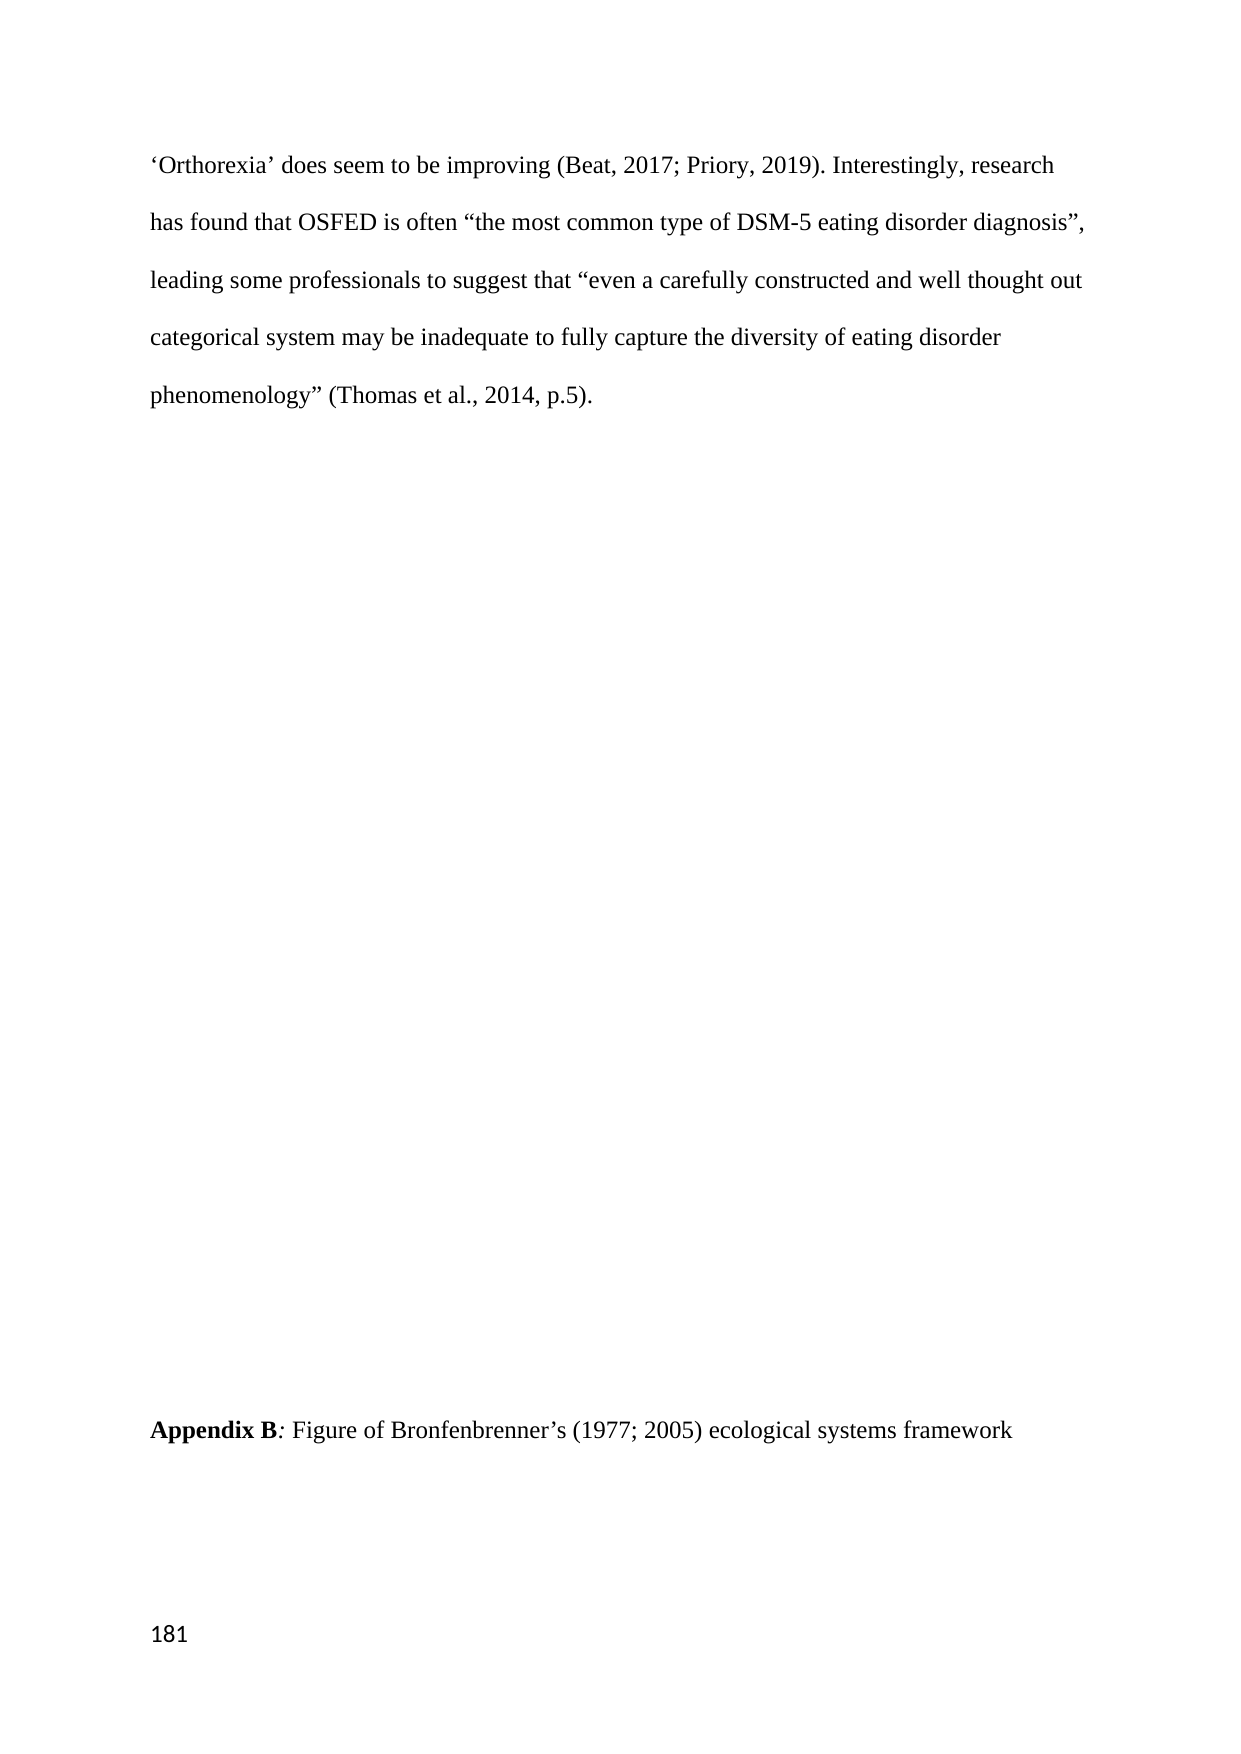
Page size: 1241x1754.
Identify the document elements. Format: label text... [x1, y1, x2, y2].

text Appendix B: Figure of Bronfenbrenner’s (1977; 2005) ecological systems framework [150, 1415, 1090, 1444]
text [150, 150, 1090, 409]
